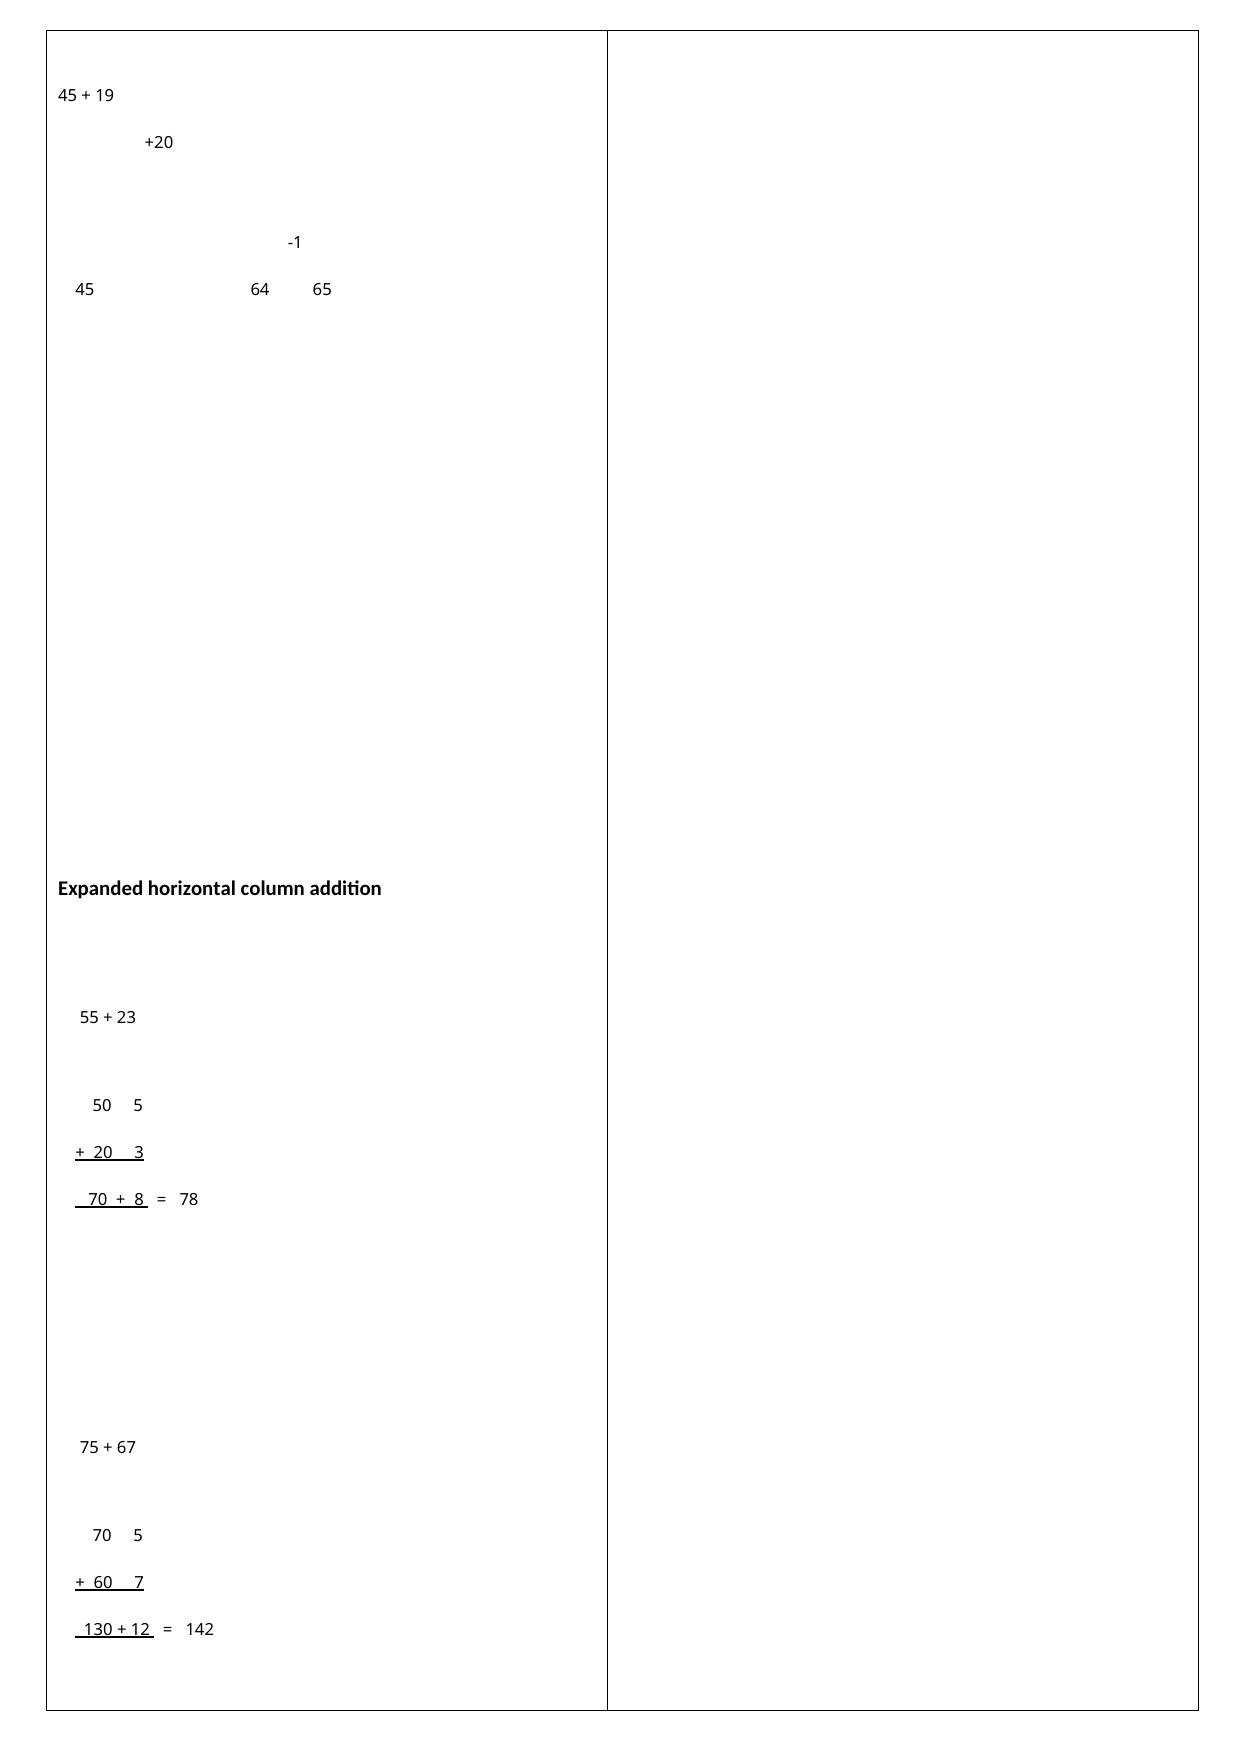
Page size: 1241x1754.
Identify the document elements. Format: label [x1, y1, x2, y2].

table_cell [47, 31, 607, 1710]
table_cell [608, 31, 1198, 1710]
